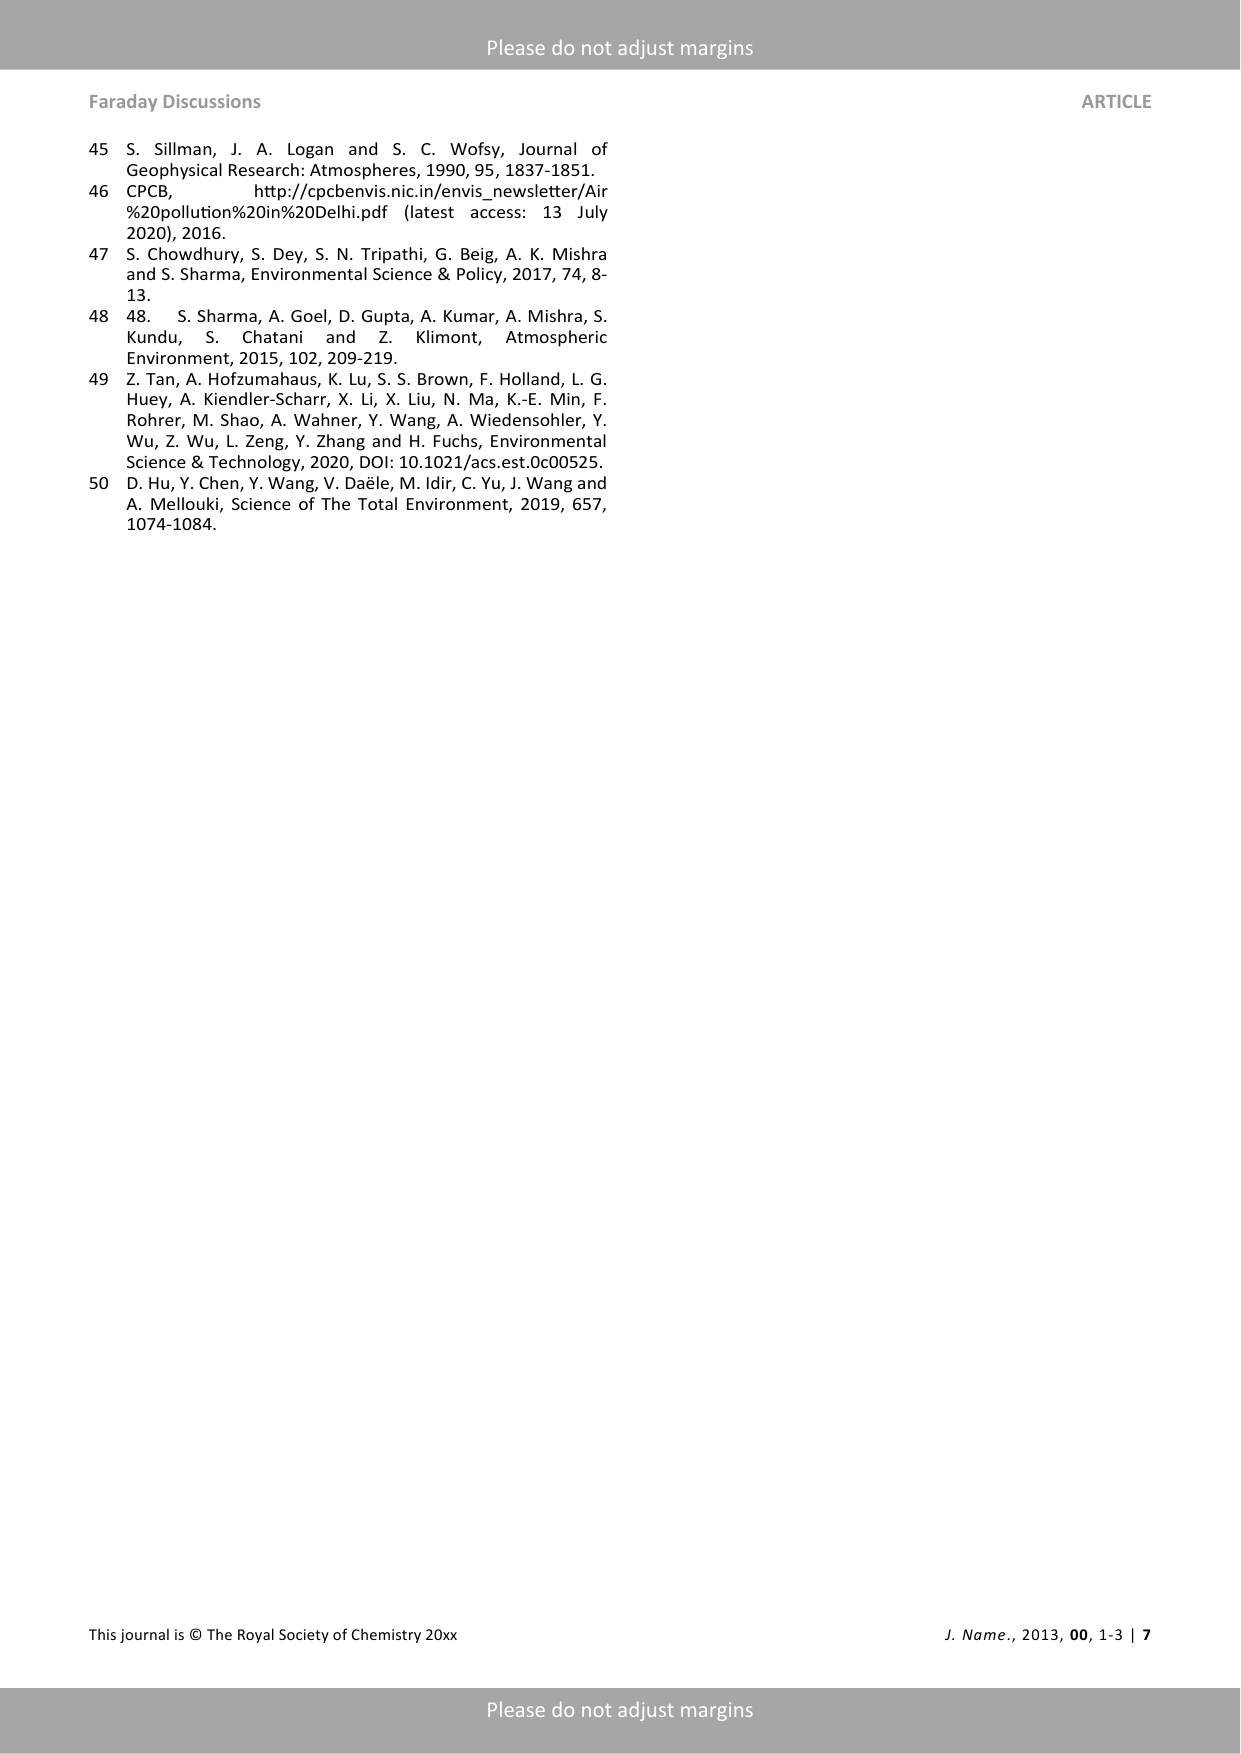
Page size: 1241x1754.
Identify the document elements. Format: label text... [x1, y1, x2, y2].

text CPCB, http://cpcbenvis.nic.in/envis_newsletter/Air%20pollution%20in%20Delhi.pdf (latest access: 13 July 2020), 2016. [89, 181, 608, 243]
text D. Hu, Y. Chen, Y. Wang, V. Daële, M. Idir, C. Yu, J. Wang and A. Mellouki, Science of The Total Environment, 2019, 657, 1074-1084. [89, 472, 608, 535]
text S. Chowdhury, S. Dey, S. N. Tripathi, G. Beig, A. K. Mishra and S. Sharma, Environmental Science & Policy, 2017, 74, 8-13. [89, 243, 608, 306]
text Z. Tan, A. Hofzumahaus, K. Lu, S. S. Brown, F. Holland, L. G. Huey, A. Kiendler-Scharr, X. Li, X. Liu, N. Ma, K.-E. Min, F. Rohrer, M. Shao, A. Wahner, Y. Wang, A. Wiedensohler, Y. Wu, Z. Wu, L. Zeng, Y. Zhang and H. Fuchs, Environmental Science & Technology, 2020, DOI: 10.1021/acs.est.0c00525. [89, 368, 608, 472]
text 48. S. Sharma, A. Goel, D. Gupta, A. Kumar, A. Mishra, S. Kundu, S. Chatani and Z. Klimont, Atmospheric Environment, 2015, 102, 209-219. [89, 306, 608, 368]
text S. Sillman, J. A. Logan and S. C. Wofsy, Journal of Geophysical Research: Atmospheres, 1990, 95, 1837-1851. [89, 139, 608, 181]
